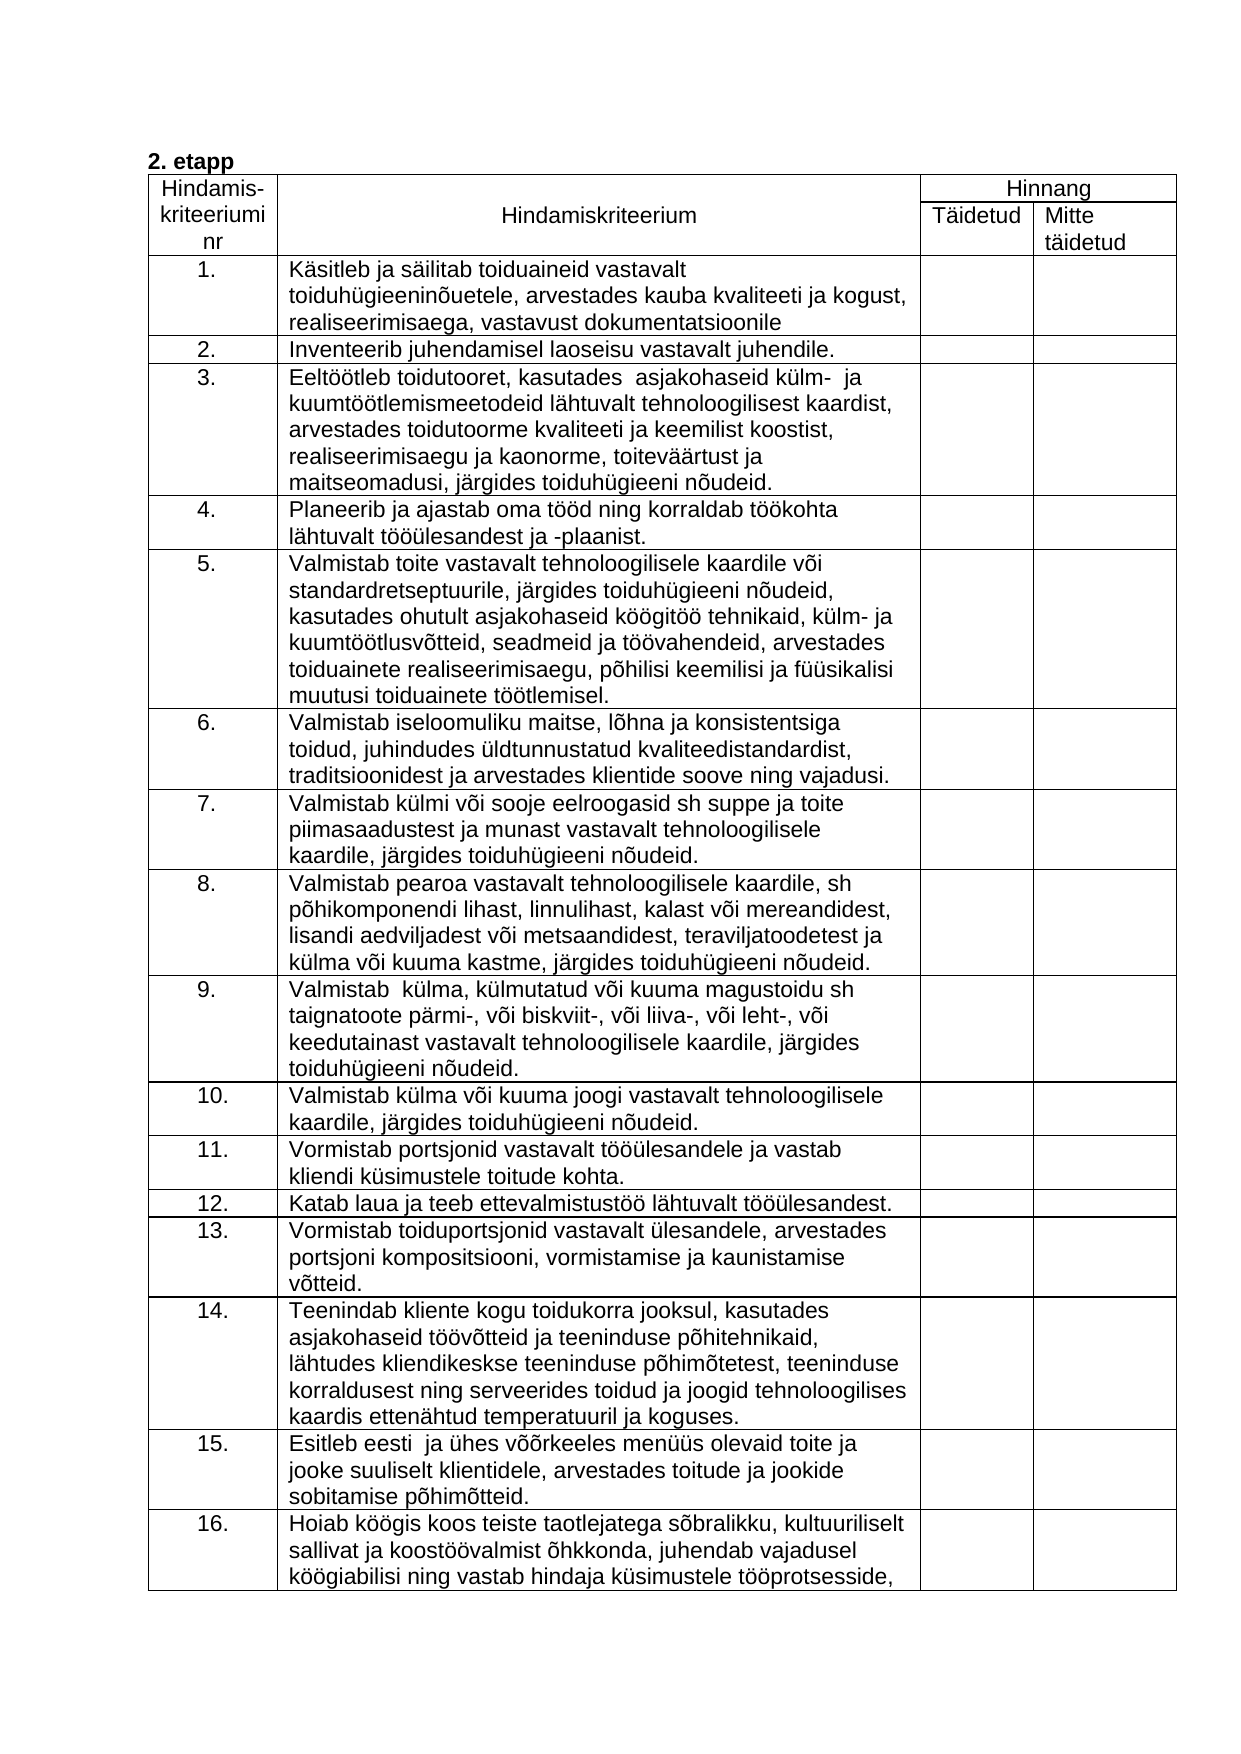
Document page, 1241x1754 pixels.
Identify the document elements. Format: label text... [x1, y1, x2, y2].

table_cell [1034, 1190, 1176, 1216]
table_header Hindamiskriteerium [278, 175, 920, 255]
table_cell [1034, 550, 1176, 708]
table_cell [149, 1430, 277, 1509]
table_cell [1034, 1430, 1176, 1509]
table_cell [921, 1218, 1033, 1296]
table_cell [149, 1298, 277, 1429]
table_cell Planeerib ja ajastab oma tööd ning korraldab töökohta lähtuvalt tööülesandest ja -plaanist. [278, 496, 920, 549]
table_cell [921, 976, 1033, 1081]
table_cell [921, 1190, 1033, 1216]
table_header Hindamis-kriteeriumi nr [149, 175, 277, 255]
table_cell [921, 790, 1033, 868]
table_cell Valmistab külma või kuuma joogi vastavalt tehnoloogilisele kaardile, järgides toiduhügieeni nõudeid. [278, 1083, 920, 1135]
table_cell Vormistab portsjonid vastavalt tööülesandele ja vastab kliendi küsimustele toitude kohta. [278, 1136, 920, 1189]
table_cell [921, 1430, 1033, 1509]
table_cell [1034, 976, 1176, 1081]
table_cell [149, 1218, 277, 1296]
table_cell [149, 256, 277, 335]
table_cell [1034, 256, 1176, 335]
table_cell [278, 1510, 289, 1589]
table_header Hinnang [921, 175, 1176, 201]
text 2. etapp [148, 148, 1093, 174]
table_cell [1034, 336, 1176, 363]
table_cell Esitleb eesti ja ühes võõrkeeles menüüs olevaid toite ja jooke suuliselt klientidele, arvestades toitude ja jookide sobitamise põhimõtteid. [278, 1430, 920, 1509]
table_cell [149, 1510, 277, 1589]
table_cell [1034, 364, 1176, 495]
table_cell [921, 364, 1033, 495]
table_cell Inventeerib juhendamisel laoseisu vastavalt juhendile. [278, 336, 920, 363]
table_cell [1034, 870, 1176, 975]
table_cell [149, 709, 277, 788]
table_cell Katab laua ja teeb ettevalmistustöö lähtuvalt tööülesandest. [278, 1190, 920, 1216]
table_cell Valmistab iseloomuliku maitse, lõhna ja konsistentsiga toidud, juhindudes üldtunnustatud kvaliteedistandardist, traditsioonidest ja arvestades klientide soove ning vajadusi. [278, 709, 920, 788]
table_cell Täidetud [921, 203, 1033, 255]
table_cell [1034, 1218, 1176, 1296]
table_cell [1034, 1136, 1176, 1189]
table_cell Teenindab kliente kogu toidukorra jooksul, kasutades asjakohaseid töövõtteid ja teeninduse põhitehnikaid, lähtudes kliendikeskse teeninduse põhimõtetest, teeninduse korraldusest ning serveerides toidud ja joogid tehnoloogilises kaardis ettenähtud temperatuuril ja koguses. [278, 1298, 920, 1429]
table_cell [921, 256, 1033, 335]
table_cell [921, 1083, 1033, 1135]
table_cell [921, 550, 1033, 708]
table_cell [149, 790, 277, 868]
table_cell [921, 1510, 1033, 1589]
table_cell [1034, 790, 1176, 868]
table_cell [921, 496, 1033, 549]
table_cell Vormistab toiduportsjonid vastavalt ülesandele, arvestades portsjoni kompositsiooni, vormistamise ja kaunistamise võtteid. [278, 1218, 920, 1296]
table_cell [149, 976, 277, 1081]
table_cell Valmistab toite vastavalt tehnoloogilisele kaardile või standardretseptuurile, järgides toiduhügieeni nõudeid, kasutades ohutult asjakohaseid köögitöö tehnikaid, külm- ja kuumtöötlusvõtteid, seadmeid ja töövahendeid, arvestades toiduainete realiseerimisaegu, põhilisi keemilisi ja füüsikalisi muutusi toiduainete töötlemisel. [278, 550, 920, 708]
table_cell [921, 1136, 1033, 1189]
table_cell [149, 1190, 277, 1216]
table_cell Eeltöötleb toidutooret, kasutades asjakohaseid külm- ja kuumtöötlemismeetodeid lähtuvalt tehnoloogilisest kaardist, arvestades toidutoorme kvaliteeti ja keemilist koostist, realiseerimisaegu ja kaonorme, toiteväärtust ja maitseomadusi, järgides toiduhügieeni nõudeid. [278, 364, 920, 495]
table_cell [1034, 1083, 1176, 1135]
table_cell [921, 336, 1033, 363]
table_cell [149, 496, 277, 549]
table_cell Valmistab külmi või sooje eelroogasid sh suppe ja toite piimasaadustest ja munast vastavalt tehnoloogilisele kaardile, järgides toiduhügieeni nõudeid. [278, 790, 920, 868]
table_cell Käsitleb ja säilitab toiduaineid vastavalt toiduhügieeninõuetele, arvestades kauba kvaliteeti ja kogust, realiseerimisaega, vastavust dokumentatsioonile [278, 256, 920, 335]
table_cell [149, 550, 277, 708]
table_cell [149, 1083, 277, 1135]
table_cell [1034, 709, 1176, 788]
table_cell [921, 870, 1033, 975]
table_cell Mitte täidetud [1034, 203, 1176, 255]
table_cell [149, 336, 277, 363]
table_cell [921, 1298, 1033, 1429]
table_cell [1034, 496, 1176, 549]
table_cell Valmistab pearoa vastavalt tehnoloogilisele kaardile, sh põhikomponendi lihast, linnulihast, kalast või mereandidest, lisandi aedviljadest või metsaandidest, teraviljatoodetest ja külma või kuuma kastme, järgides toiduhügieeni nõudeid. [278, 870, 920, 975]
table_cell [149, 1136, 277, 1189]
table_cell [149, 870, 277, 975]
table_cell [921, 709, 1033, 788]
table_cell [149, 364, 277, 495]
table_cell [1034, 1298, 1176, 1429]
table_cell [1034, 1510, 1176, 1589]
table_cell Valmistab külma, külmutatud või kuuma magustoidu sh taignatoote pärmi-, või biskviit-, või liiva-, või leht-, või keedutainast vastavalt tehnoloogilisele kaardile, järgides toiduhügieeni nõudeid. [278, 976, 920, 1081]
